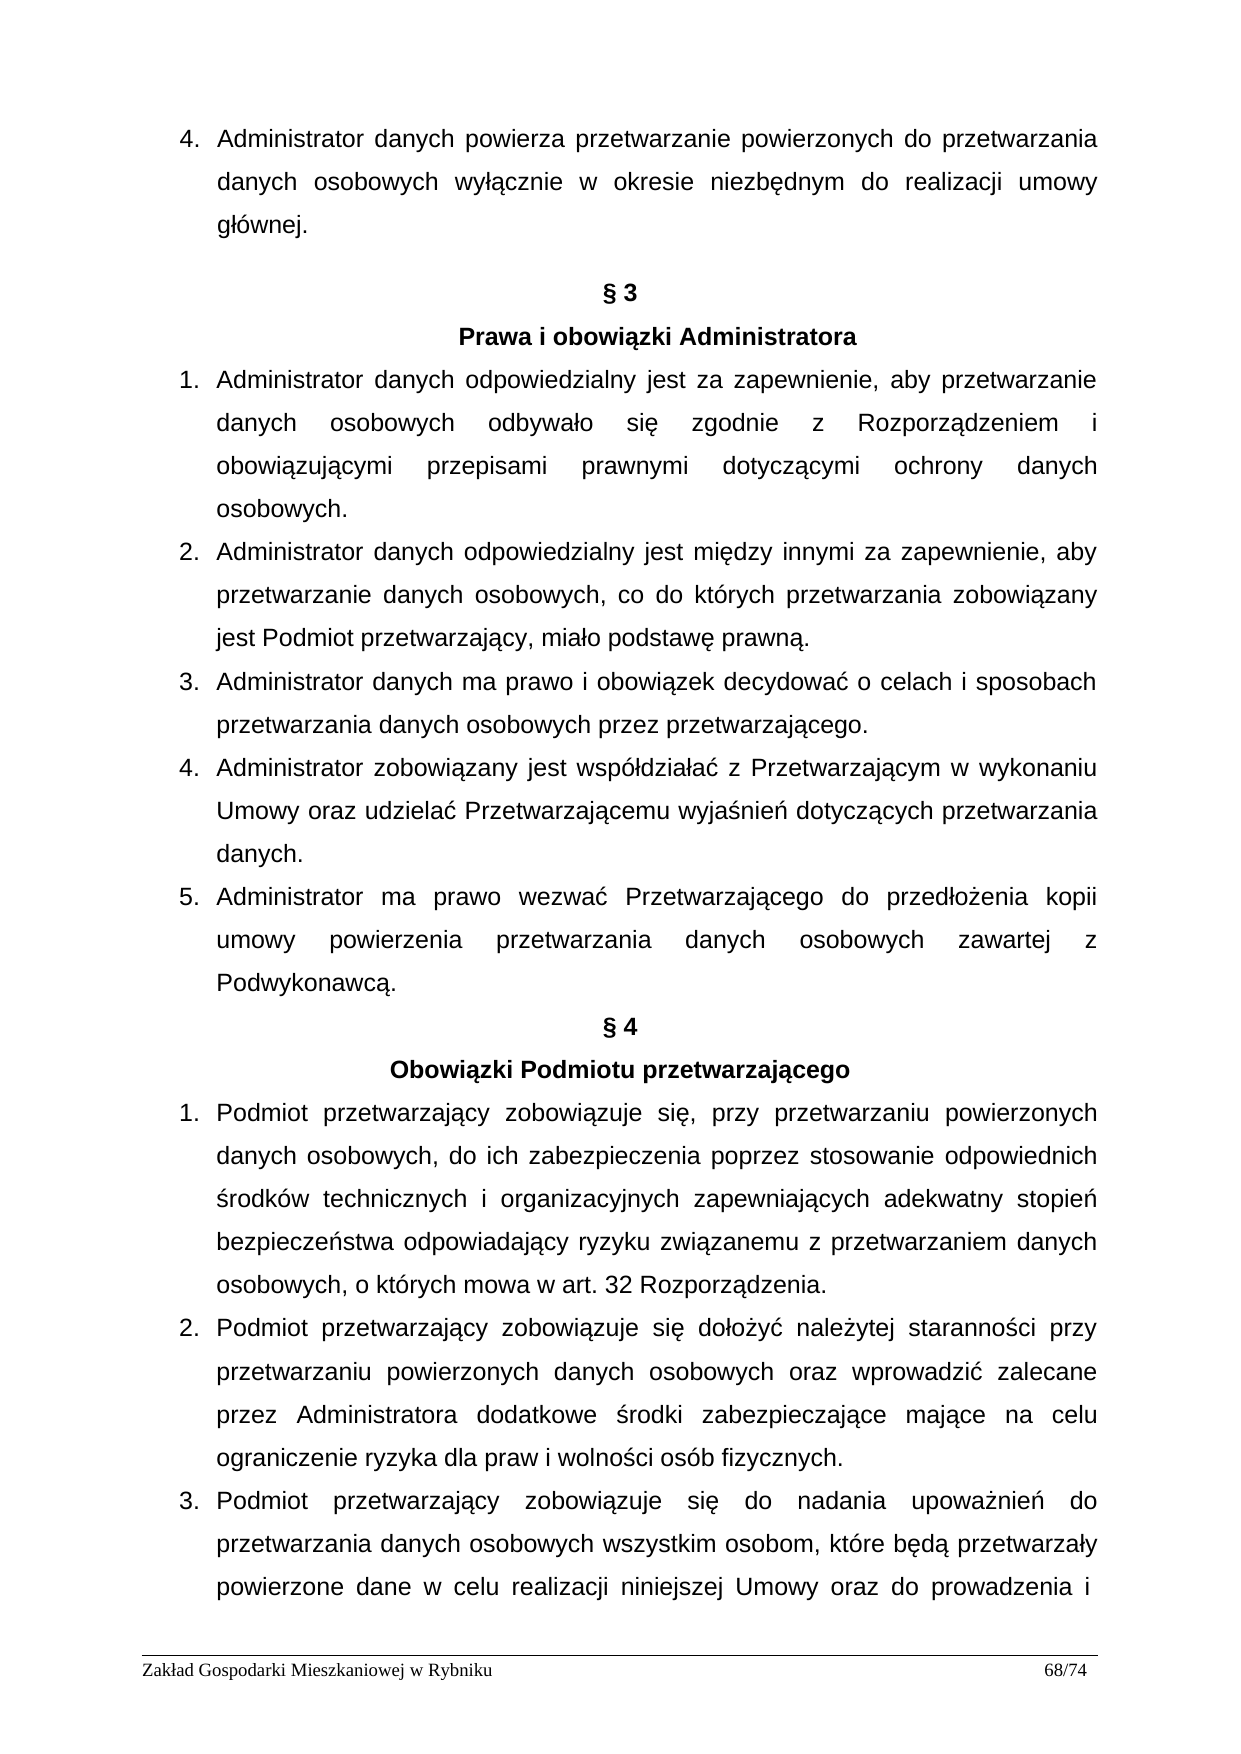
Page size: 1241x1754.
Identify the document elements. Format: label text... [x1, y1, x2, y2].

list Administrator danych odpowiedzialny jest za zapewnienie, aby przetwarzanie danych osobowych odbywało się zgodnie z Rozporządzeniem i obowiązującymi przepisami prawnymi dotyczącymi ochrony danych osobowych. [179, 365, 1098, 523]
text § 3 [142, 278, 1098, 307]
list Administrator danych odpowiedzialny jest między innymi za zapewnienie, aby przetwarzanie danych osobowych, co do których przetwarzania zobowiązany jest Podmiot przetwarzający, miało podstawę prawną. [179, 537, 1098, 652]
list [179, 1486, 1098, 1601]
list Administrator danych ma prawo i obowiązek decydować o celach i sposobach przetwarzania danych osobowych przez przetwarzającego. [179, 667, 1098, 738]
list Administrator danych powierza przetwarzanie powierzonych do przetwarzania danych osobowych wyłącznie w okresie niezbędnym do realizacji umowy głównej. [179, 124, 1098, 239]
list Prawa i obowiązki Administratora [217, 322, 1098, 350]
list Podmiot przetwarzający zobowiązuje się, przy przetwarzaniu powierzonych danych osobowych, do ich zabezpieczenia poprzez stosowanie odpowiednich środków technicznych i organizacyjnych zapewniających adekwatny stopień bezpieczeństwa odpowiadający ryzyku związanemu z przetwarzaniem danych osobowych, o których mowa w art. 32 Rozporządzenia. [179, 1098, 1098, 1299]
text § 4 [142, 1012, 1098, 1040]
list Podmiot przetwarzający zobowiązuje się dołożyć należytej staranności przy przetwarzaniu powierzonych danych osobowych oraz wprowadzić zalecane przez Administratora dodatkowe środki zabezpieczające mające na celu ograniczenie ryzyka dla praw i wolności osób fizycznych. [179, 1313, 1098, 1472]
text Obowiązki Podmiotu przetwarzającego [142, 1055, 1098, 1083]
list Administrator ma prawo wezwać Przetwarzającego do przedłożenia kopii umowy powierzenia przetwarzania danych osobowych zawartej z Podwykonawcą. [179, 882, 1098, 997]
list Administrator zobowiązany jest współdziałać z Przetwarzającym w wykonaniu Umowy oraz udzielać Przetwarzającemu wyjaśnień dotyczących przetwarzania danych. [179, 753, 1098, 868]
